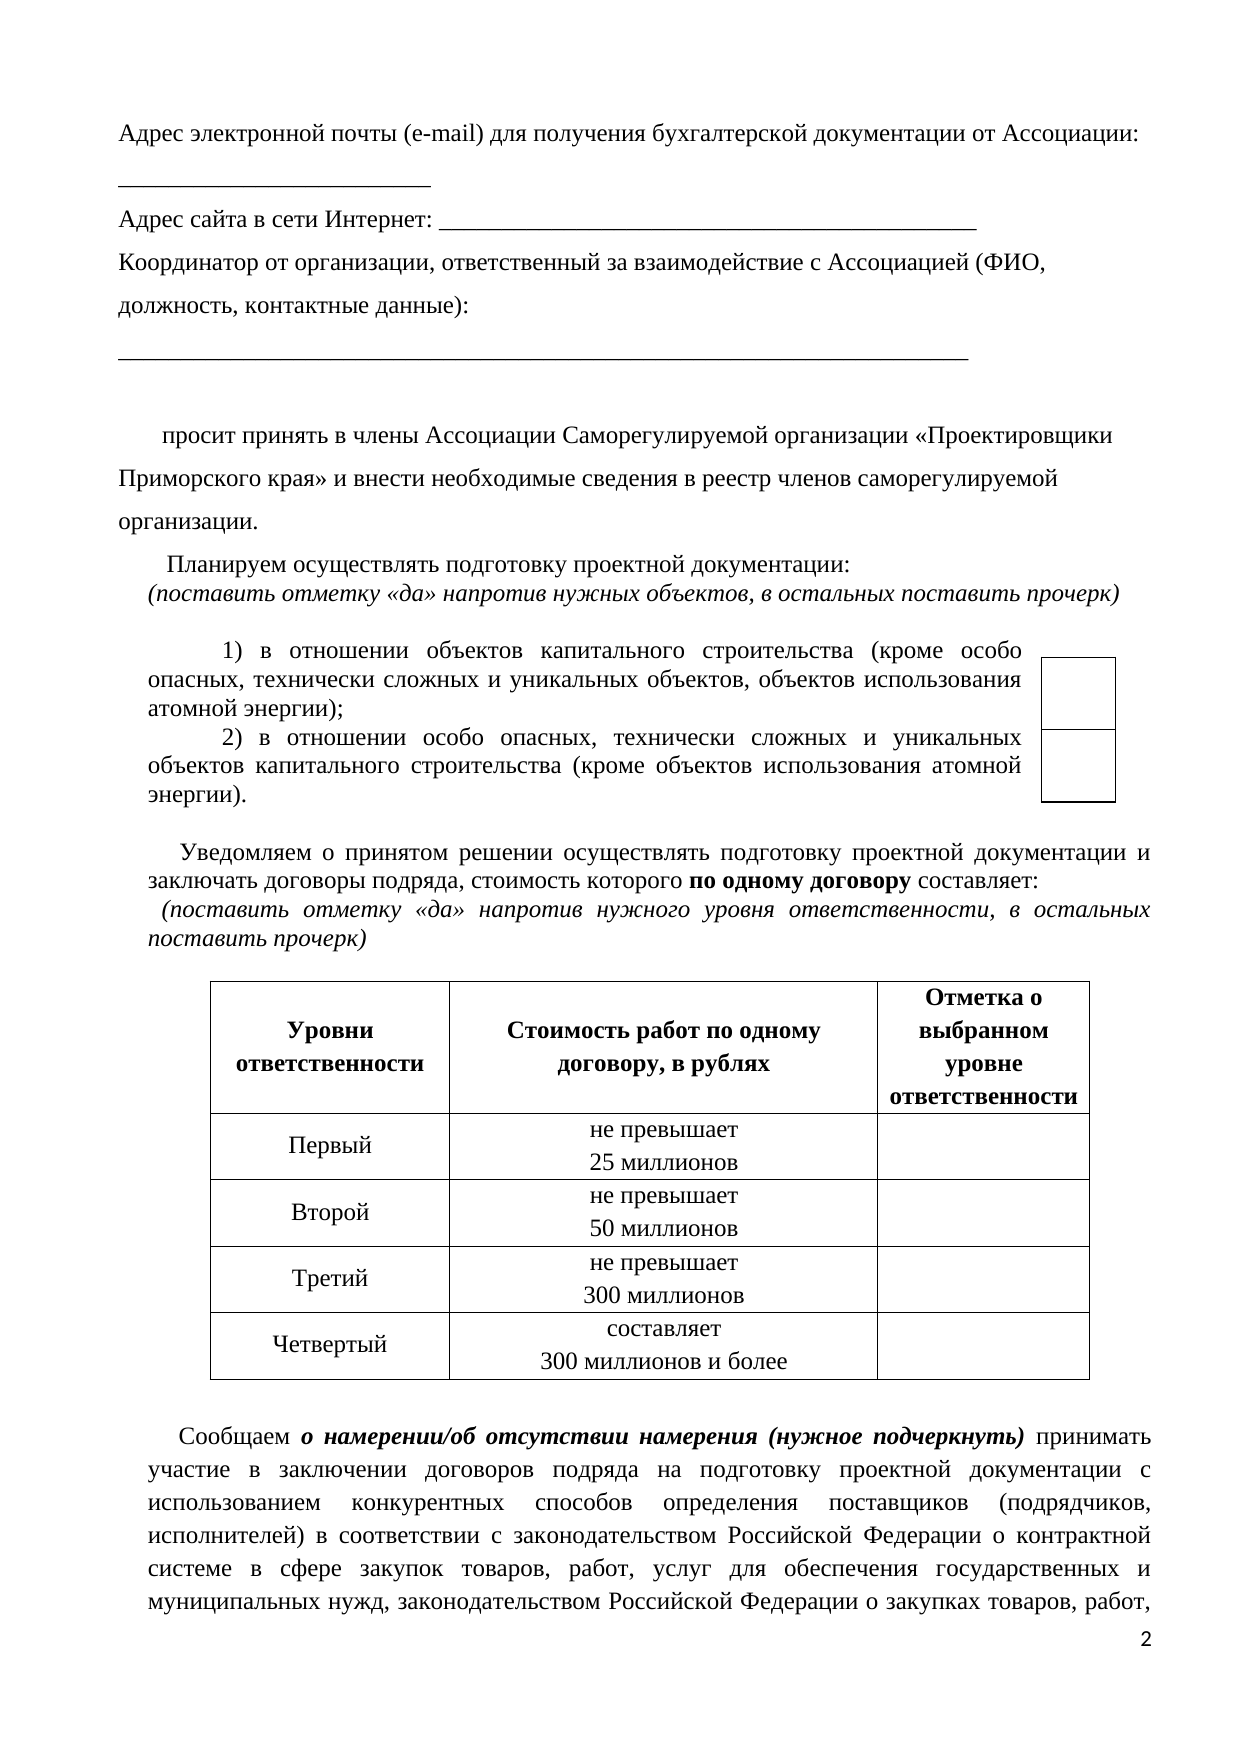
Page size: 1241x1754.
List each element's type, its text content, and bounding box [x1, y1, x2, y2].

table_cell Четвертый [211, 1313, 449, 1378]
table_cell [878, 1114, 1089, 1179]
table_cell [878, 1247, 1089, 1312]
text Адрес электронной почты (e-mail) для получения бухгалтерской документации от Ассоциации: _________________________ [118, 118, 1152, 190]
table_cell не превышает 300 миллионов [450, 1247, 877, 1312]
text Уведомляем о принятом решении осуществлять подготовку проектной документации и заключать договоры подряда, стоимость которого по одному договору составляет: [148, 837, 1152, 894]
text (поставить отметку «да» напротив нужного уровня ответственности, в остальных поставить прочерк) [148, 894, 1152, 952]
text 1) в отношении объектов капитального строительства (кроме особо опасных, технически сложных и уникальных объектов, объектов использования атомной энергии); [148, 636, 1152, 722]
table_cell не превышает 50 миллионов [450, 1180, 877, 1246]
table_header [1042, 658, 1115, 729]
table_cell [878, 1180, 1089, 1246]
table_cell Первый [211, 1114, 449, 1179]
table_cell Третий [211, 1247, 449, 1312]
text (поставить отметку «да» напротив нужных объектов, в остальных поставить прочерк) [148, 578, 1152, 607]
text Планируем осуществлять подготовку проектной документации: [148, 549, 1152, 578]
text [148, 1421, 1152, 1614]
table_header Отметка о выбранном уровне ответственности [878, 982, 1089, 1113]
text просит принять в члены Ассоциации Саморегулируемой организации «Проектировщики Приморского края» и внести необходимые сведения в реестр членов саморегулируемой организации. [118, 420, 1152, 535]
text Адрес сайта в сети Интернет: ___________________________________________ [118, 204, 1152, 233]
table_cell [1042, 730, 1115, 801]
table_header Стоимость работ по одному договору, в рублях [450, 982, 877, 1113]
text Координатор от организации, ответственный за взаимодействие с Ассоциацией (ФИО, должность, контактные данные): ____________________________________________________________________ [118, 247, 1152, 362]
table_header Уровни ответственности [211, 982, 449, 1113]
table_cell составляет 300 миллионов и более [450, 1313, 877, 1378]
table_cell [878, 1313, 1089, 1378]
text 2) в отношении особо опасных, технически сложных и уникальных объектов капитального строительства (кроме объектов использования атомной энергии). [148, 722, 1152, 808]
table_cell не превышает 25 миллионов [450, 1114, 877, 1179]
table_cell Второй [211, 1180, 449, 1246]
